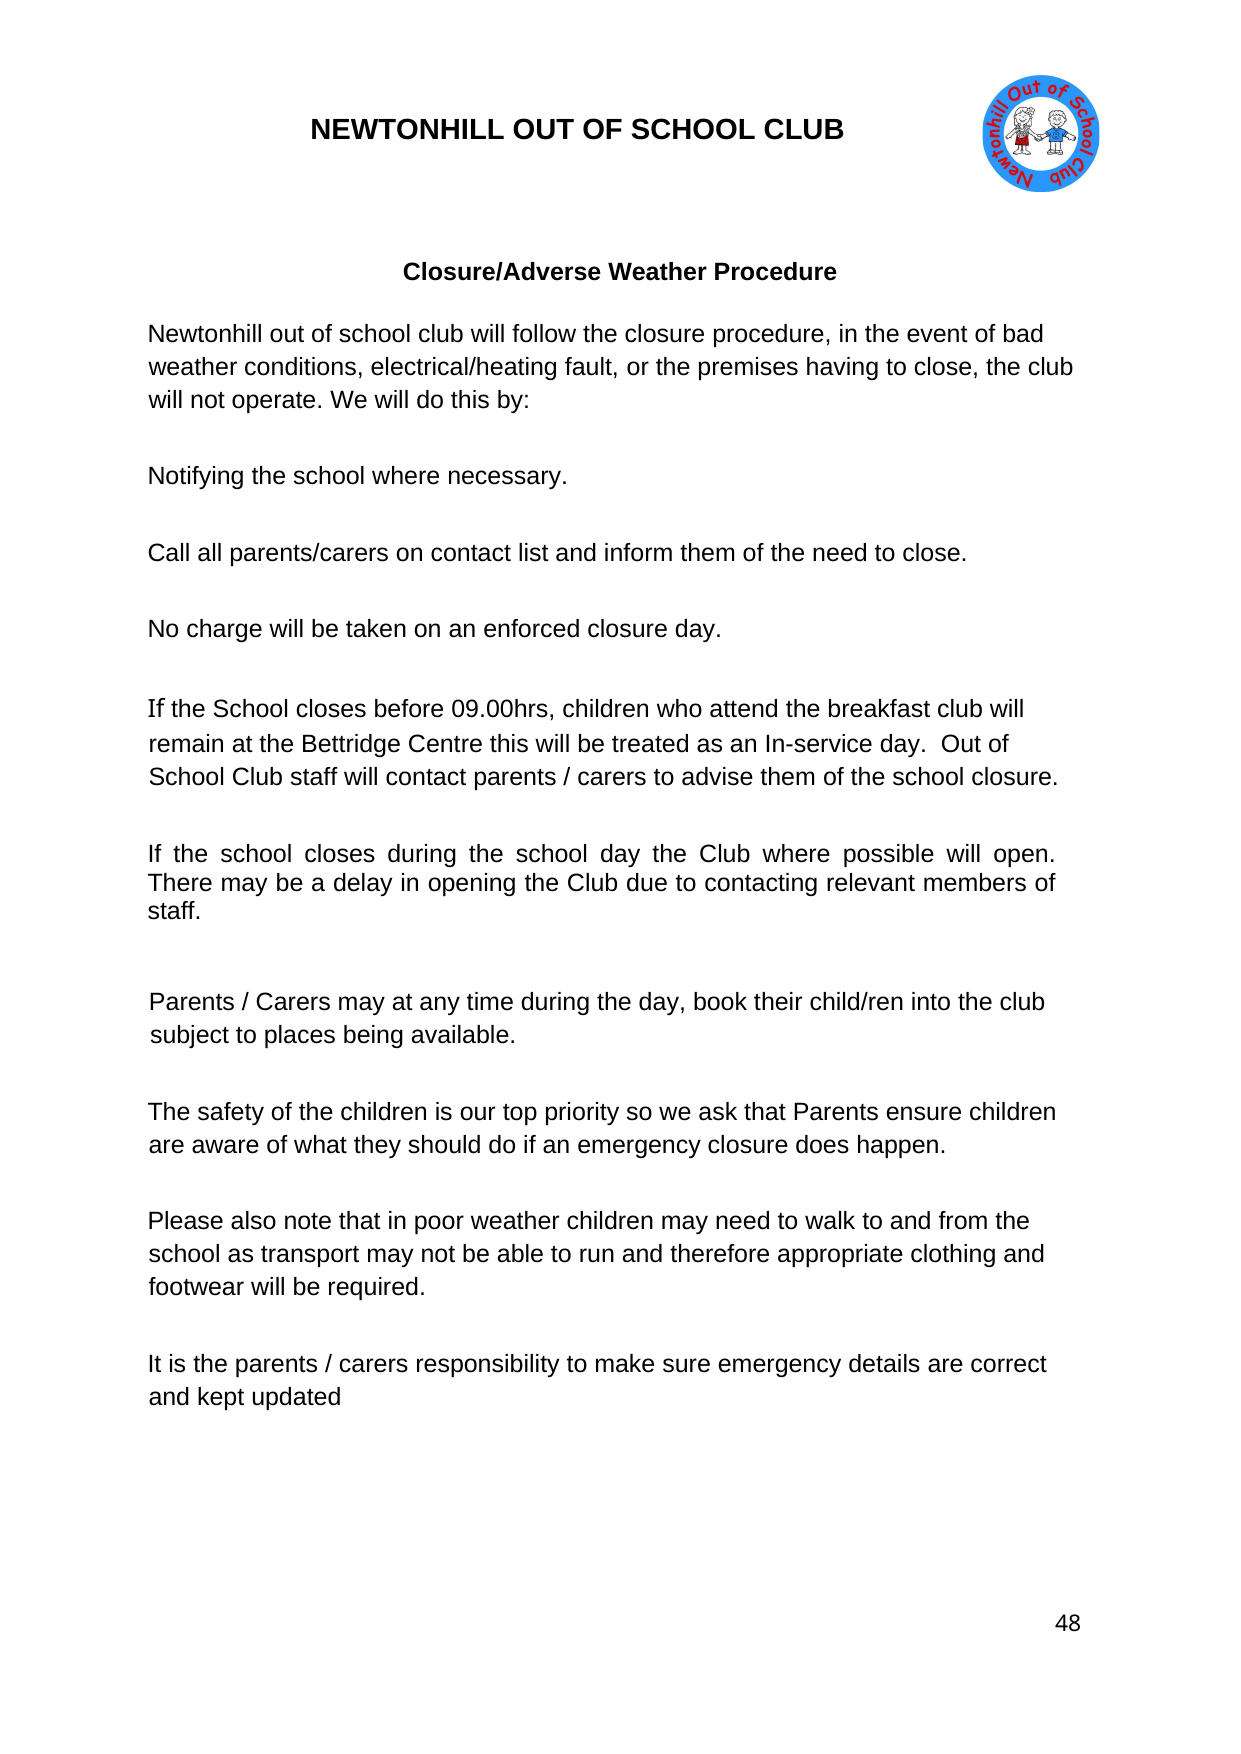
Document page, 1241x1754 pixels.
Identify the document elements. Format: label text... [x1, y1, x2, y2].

text If the School closes before 09.00hrs, children who attend the breakfast club will remain at the Bettridge Centre this will be treated as an In-service day. Out of School Club staff will contact parents / carers to advise them of the school closure. [147, 691, 1081, 791]
text Notifying the school where necessary. [147, 461, 1081, 490]
text It is the parents / carers responsibility to make sure emergency details are correct and kept updated [147, 1349, 1081, 1411]
text Please also note that in poor weather children may need to walk to and from the school as transport may not be able to run and therefore appropriate clothing and footwear will be required. [147, 1206, 1081, 1301]
text No charge will be taken on an enforced closure day. [147, 614, 1081, 643]
text Call all parents/carers on contact list and inform them of the need to close. [147, 538, 1081, 566]
text Newtonhill out of school club will follow the closure procedure, in the event of bad weather conditions, electrical/heating fault, or the premises having to close, the club will not operate. We will do this by: [147, 318, 1081, 413]
text The safety of the children is our top priority so we ask that Parents ensure children are aware of what they should do if an emergency closure does happen. [147, 1097, 1081, 1158]
text Closure/Adverse Weather Procedure [75, 256, 1165, 285]
picture [982, 75, 1100, 192]
text If the school closes during the school day the Club where possible will open. There may be a delay in opening the Club due to contacting relevant members of staff. [147, 839, 1057, 925]
text Parents / Carers may at any time during the day, book their child/ren into the club subject to places being available. [149, 987, 1081, 1049]
